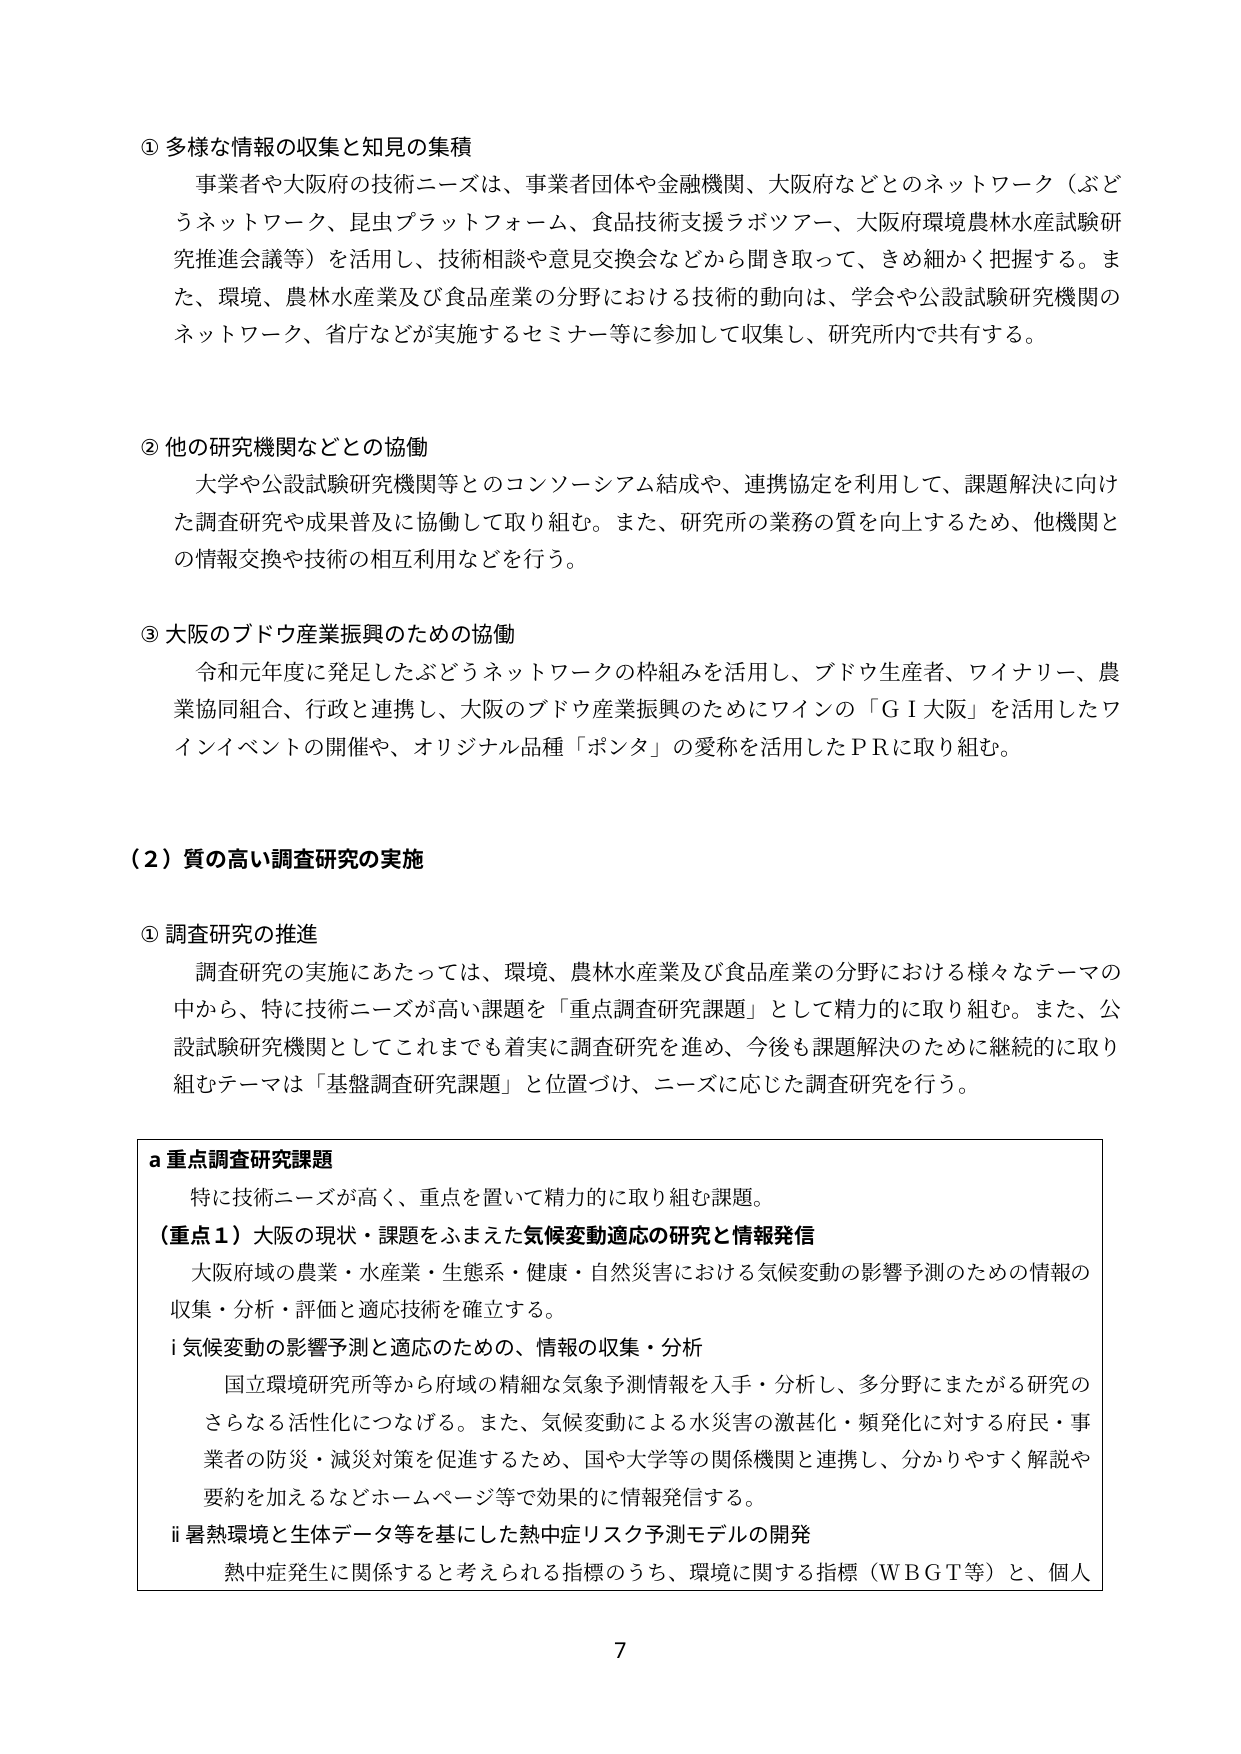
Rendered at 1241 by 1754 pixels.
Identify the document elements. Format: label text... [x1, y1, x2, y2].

text 令和元年度に発足したぶどうネットワークの枠組みを活用し、ブドウ生産者、ワイナリー、農業協同組合、行政と連携し、大阪のブドウ産業振興のためにワインの「ＧＩ大阪」を活用したワインイベントの開催や、オリジナル品種「ポンタ」の愛称を活用したＰＲに取り組む。 [173, 652, 1122, 764]
text （２）質の高い調査研究の実施 [118, 839, 1122, 877]
text ① 調査研究の推進 [118, 914, 1122, 952]
text ① 多様な情報の収集と知見の集積 [140, 127, 1122, 164]
text 大学や公設試験研究機関等とのコンソーシアム結成や、連携協定を利用して、課題解決に向けた調査研究や成果普及に協働して取り組む。また、研究所の業務の質を向上するため、他機関との情報交換や技術の相互利用などを行う。 [173, 464, 1122, 577]
text 調査研究の実施にあたっては、環境、農林水産業及び食品産業の分野における様々なテーマの中から、特に技術ニーズが高い課題を「重点調査研究課題」として精力的に取り組む。また、公設試験研究機関としてこれまでも着実に調査研究を進め、今後も課題解決のために継続的に取り組むテーマは「基盤調査研究課題」と位置づけ、ニーズに応じた調査研究を行う。 [173, 952, 1122, 1102]
text ③ 大阪のブドウ産業振興のための協働 [118, 614, 1122, 652]
text ② 他の研究機関などとの協働 [118, 427, 1122, 464]
text 事業者や大阪府の技術ニーズは、事業者団体や金融機関、大阪府などとのネットワーク（ぶどうネットワーク、昆虫プラットフォーム、食品技術支援ラボツアー、大阪府環境農林水産試験研究推進会議等）を活用し、技術相談や意見交換会などから聞き取って、きめ細かく把握する。また、環境、農林水産業及び食品産業の分野における技術的動向は、学会や公設試験研究機関のネットワーク、省庁などが実施するセミナー等に参加して収集し、研究所内で共有する。 [173, 164, 1122, 352]
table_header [138, 1140, 1102, 1590]
